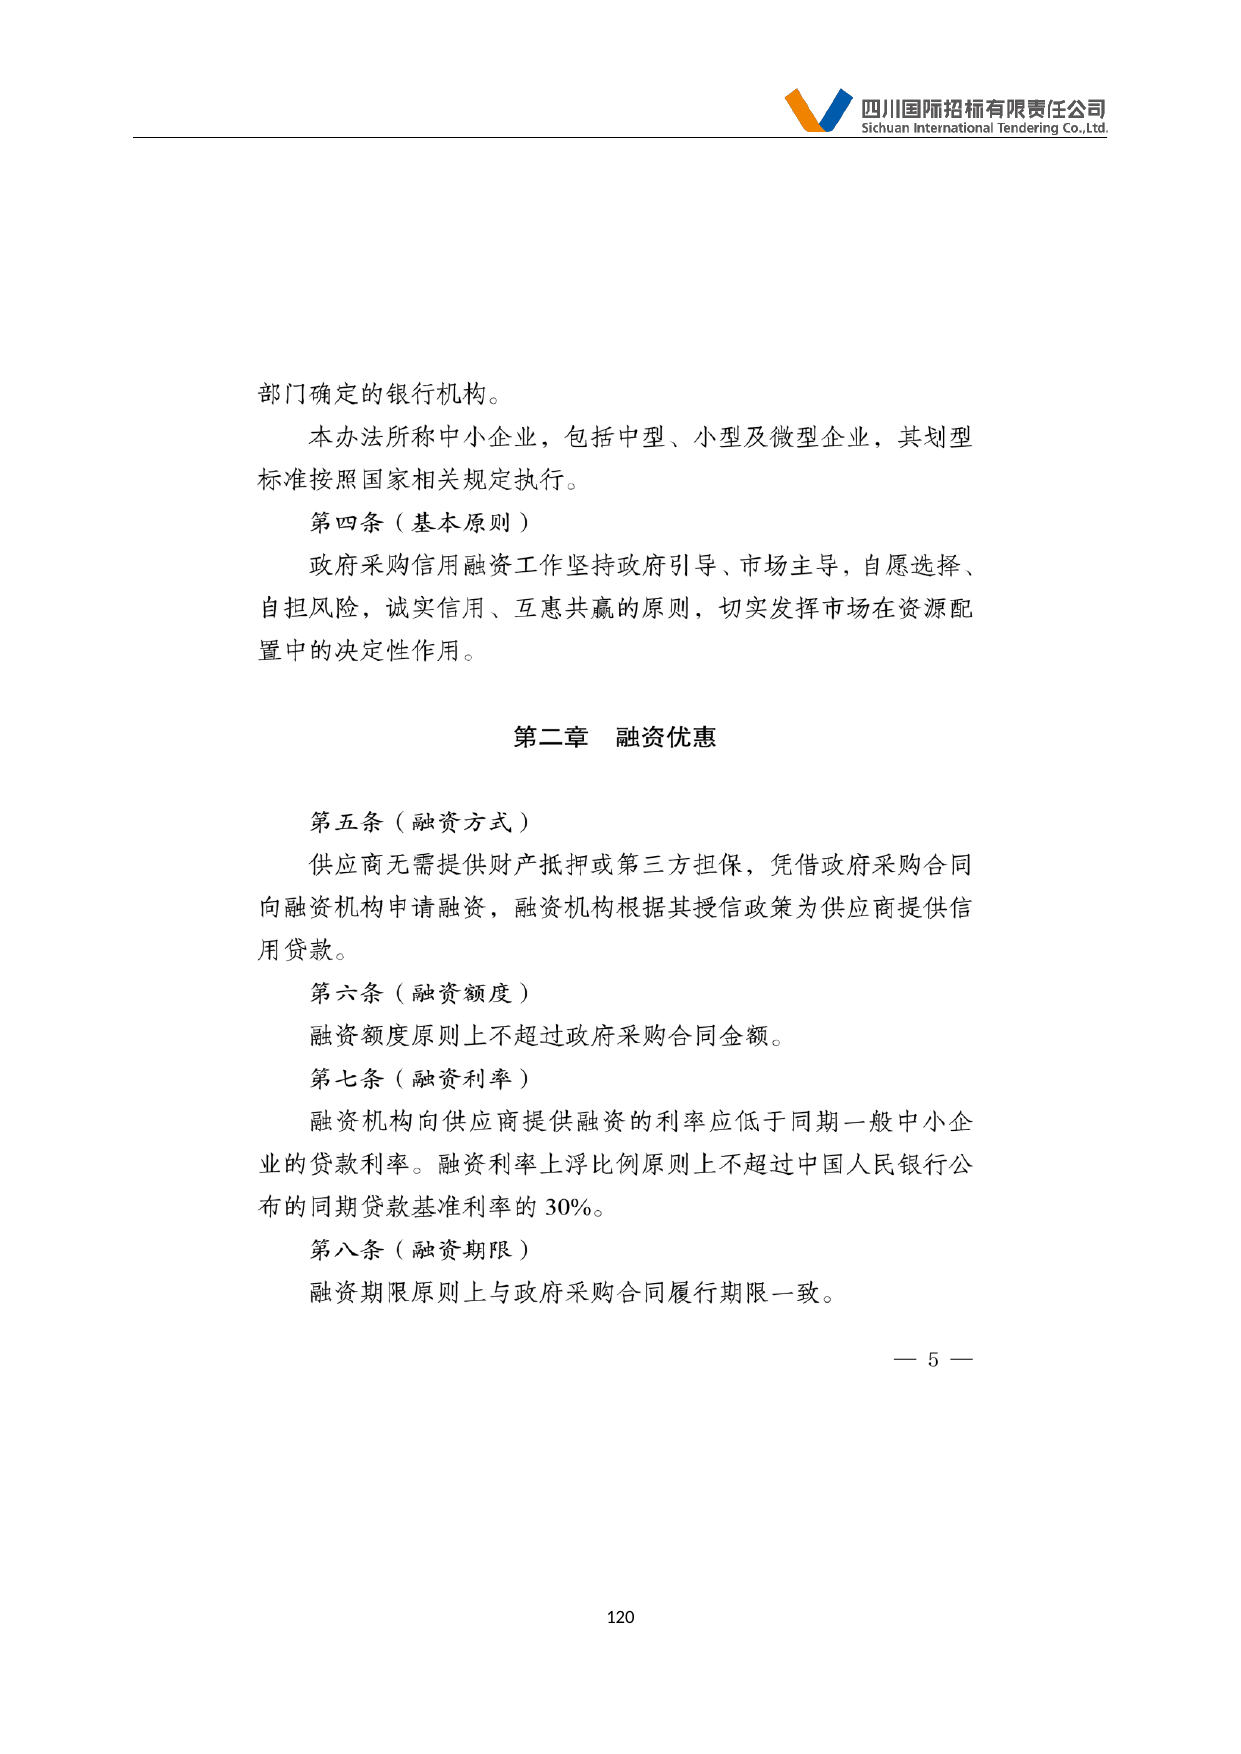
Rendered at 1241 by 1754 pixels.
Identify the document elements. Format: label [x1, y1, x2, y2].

picture [132, 217, 1095, 1465]
picture [784, 88, 1108, 135]
